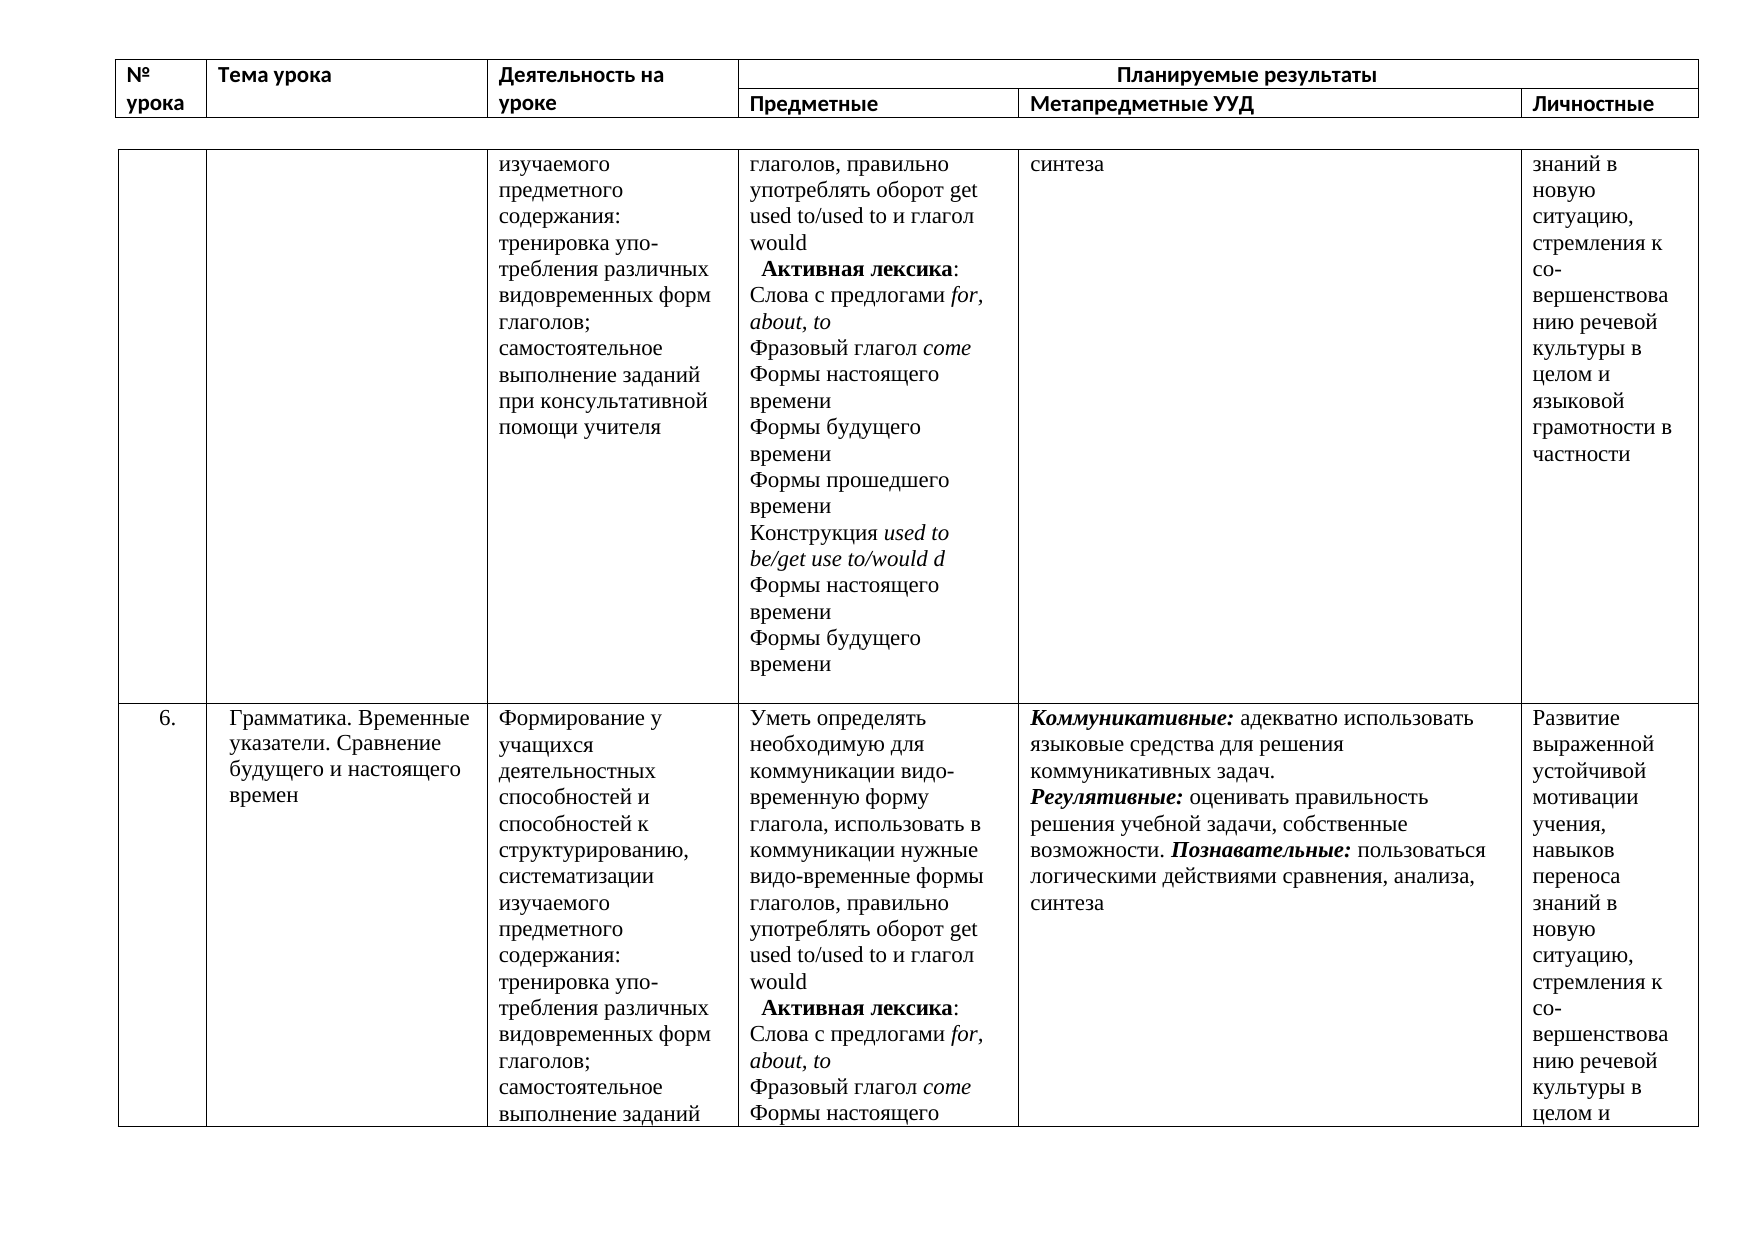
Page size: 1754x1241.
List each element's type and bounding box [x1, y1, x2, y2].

table_cell [1522, 150, 1698, 703]
table_cell [1019, 704, 1521, 1126]
table_cell [739, 150, 1018, 703]
table_cell [119, 150, 206, 703]
table_cell [488, 704, 738, 1126]
table_cell [1522, 704, 1698, 1126]
table_cell [1019, 150, 1521, 703]
table_cell [488, 150, 738, 703]
table_cell [207, 704, 487, 1126]
table_cell [739, 704, 1018, 1126]
table_cell [207, 150, 487, 703]
table_cell [119, 704, 206, 1126]
